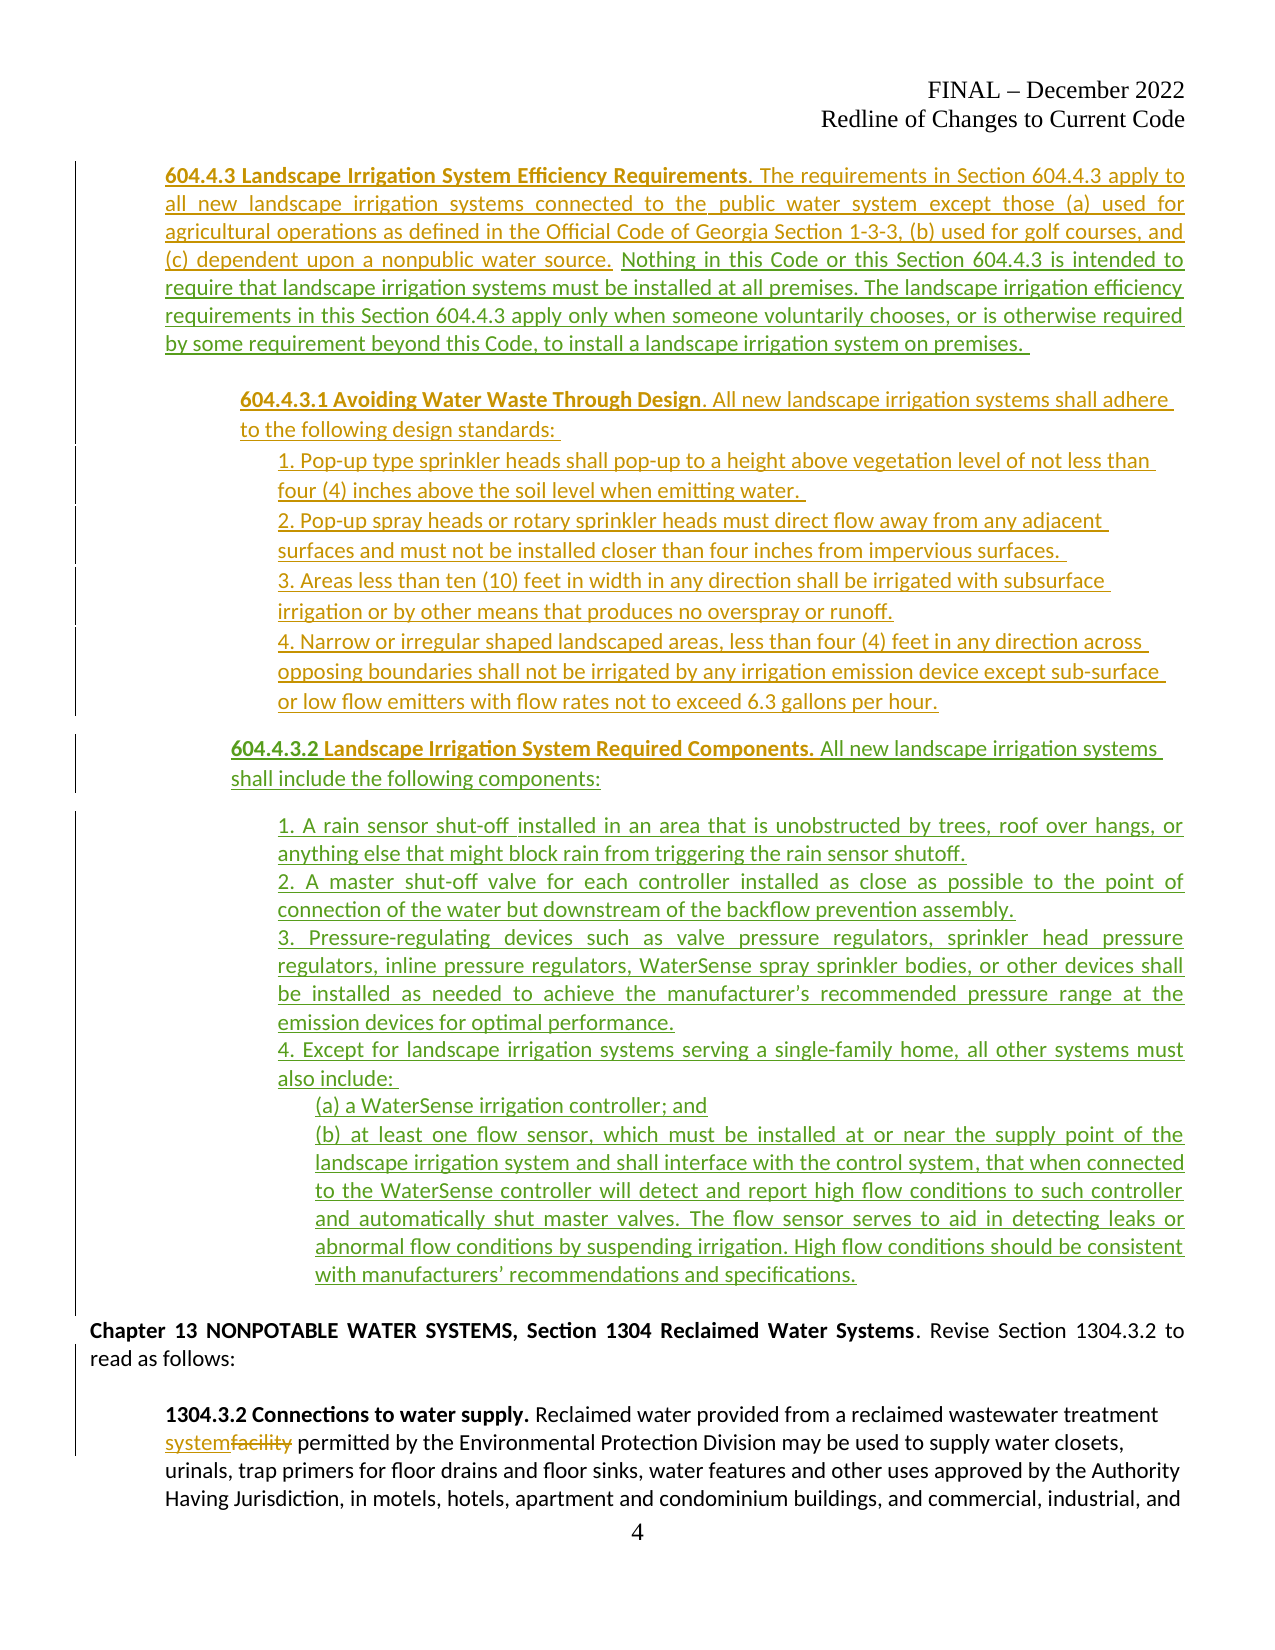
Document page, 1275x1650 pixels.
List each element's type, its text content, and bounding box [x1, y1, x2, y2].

text Chapter 13 NONPOTABLE WATER SYSTEMS, Section 1304 Reclaimed Water Systems. Revise Section 1304.3.2 to read as follows: [90, 1316, 1185, 1372]
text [165, 1400, 1185, 1512]
